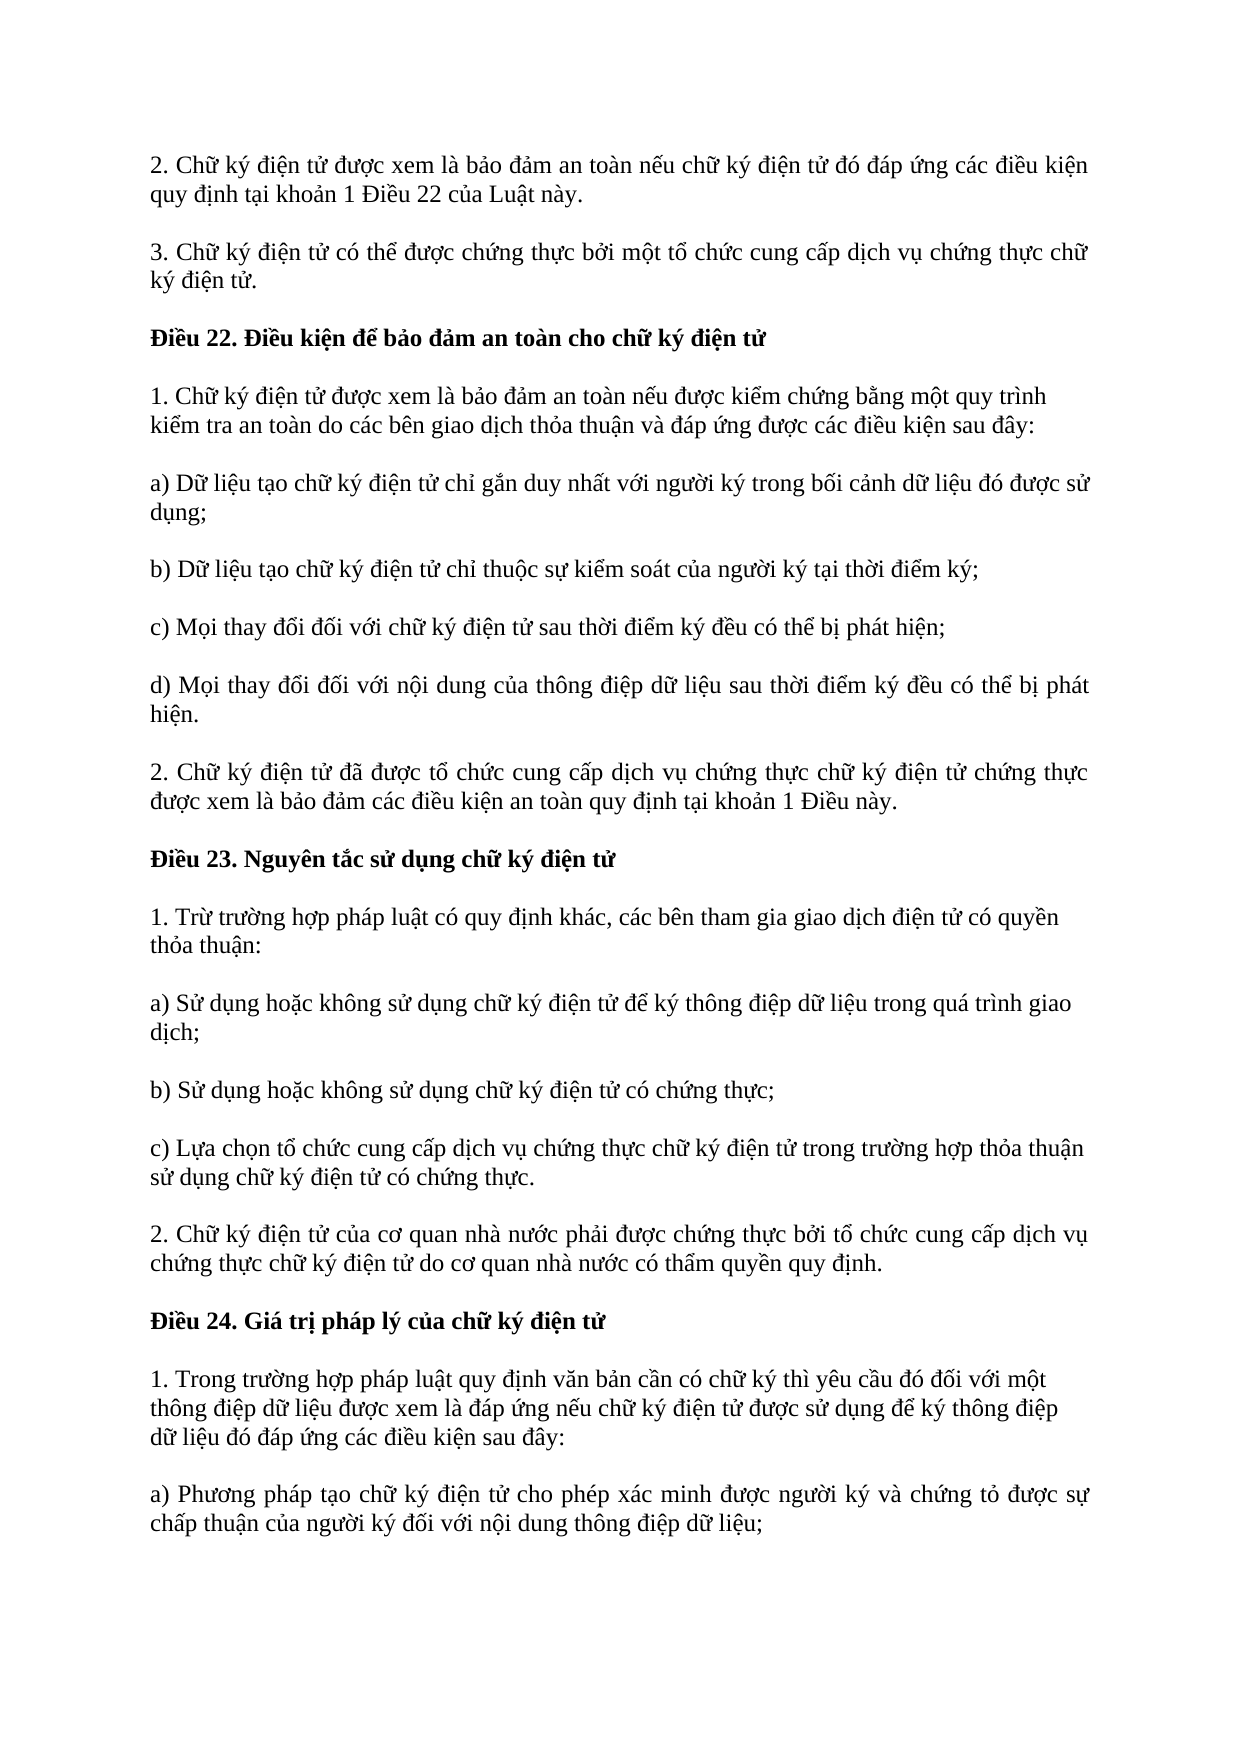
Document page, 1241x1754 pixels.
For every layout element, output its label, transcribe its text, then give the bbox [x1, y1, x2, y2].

text d) Mọi thay đổi đối với nội dung của thông điệp dữ liệu sau thời điểm ký đều có thể bị phát hiện. [150, 670, 1090, 728]
text Điều 22. Điều kiện để bảo đảm an toàn cho chữ ký điện tử [150, 323, 1090, 352]
text 1. Trừ trường hợp pháp luật có quy định khác, các bên tham gia giao dịch điện tử có quyền thỏa thuận: [150, 902, 1090, 959]
text Điều 23. Nguyên tắc sử dụng chữ ký điện tử [150, 844, 1090, 872]
text 2. Chữ ký điện tử của cơ quan nhà nước phải được chứng thực bởi tổ chức cung cấp dịch vụ chứng thực chữ ký điện tử do cơ quan nhà nước có thẩm quyền quy định. [150, 1219, 1090, 1277]
text Điều 24. Giá trị pháp lý của chữ ký điện tử [150, 1306, 1090, 1335]
text 2. Chữ ký điện tử đã được tổ chức cung cấp dịch vụ chứng thực chữ ký điện tử chứng thực được xem là bảo đảm các điều kiện an toàn quy định tại khoản 1 Điều này. [150, 757, 1090, 814]
text 1. Trong trường hợp pháp luật quy định văn bản cần có chữ ký thì yêu cầu đó đối với một thông điệp dữ liệu được xem là đáp ứng nếu chữ ký điện tử được sử dụng để ký thông điệp dữ liệu đó đáp ứng các điều kiện sau đây: [150, 1364, 1090, 1450]
text b) Dữ liệu tạo chữ ký điện tử chỉ thuộc sự kiểm soát của người ký tại thời điểm ký; [150, 554, 1090, 583]
text a) Sử dụng hoặc không sử dụng chữ ký điện tử để ký thông điệp dữ liệu trong quá trình giao dịch; [150, 988, 1090, 1046]
text a) Dữ liệu tạo chữ ký điện tử chỉ gắn duy nhất với người ký trong bối cảnh dữ liệu đó được sử dụng; [150, 468, 1090, 525]
text b) Sử dụng hoặc không sử dụng chữ ký điện tử có chứng thực; [150, 1075, 1090, 1104]
text a) Phương pháp tạo chữ ký điện tử cho phép xác minh được người ký và chứng tỏ được sự chấp thuận của người ký đối với nội dung thông điệp dữ liệu; [150, 1479, 1090, 1537]
text c) Mọi thay đổi đối với chữ ký điện tử sau thời điểm ký đều có thể bị phát hiện; [150, 612, 1090, 641]
text 1. Chữ ký điện tử được xem là bảo đảm an toàn nếu được kiểm chứng bằng một quy trình kiểm tra an toàn do các bên giao dịch thỏa thuận và đáp ứng được các điều kiện sau đây: [150, 381, 1090, 439]
text 3. Chữ ký điện tử có thể được chứng thực bởi một tổ chức cung cấp dịch vụ chứng thực chữ ký điện tử. [150, 237, 1090, 294]
text 2. Chữ ký điện tử được xem là bảo đảm an toàn nếu chữ ký điện tử đó đáp ứng các điều kiện quy định tại khoản 1 Điều 22 của Luật này. [150, 150, 1090, 207]
text c) Lựa chọn tổ chức cung cấp dịch vụ chứng thực chữ ký điện tử trong trường hợp thỏa thuận sử dụng chữ ký điện tử có chứng thực. [150, 1133, 1090, 1190]
